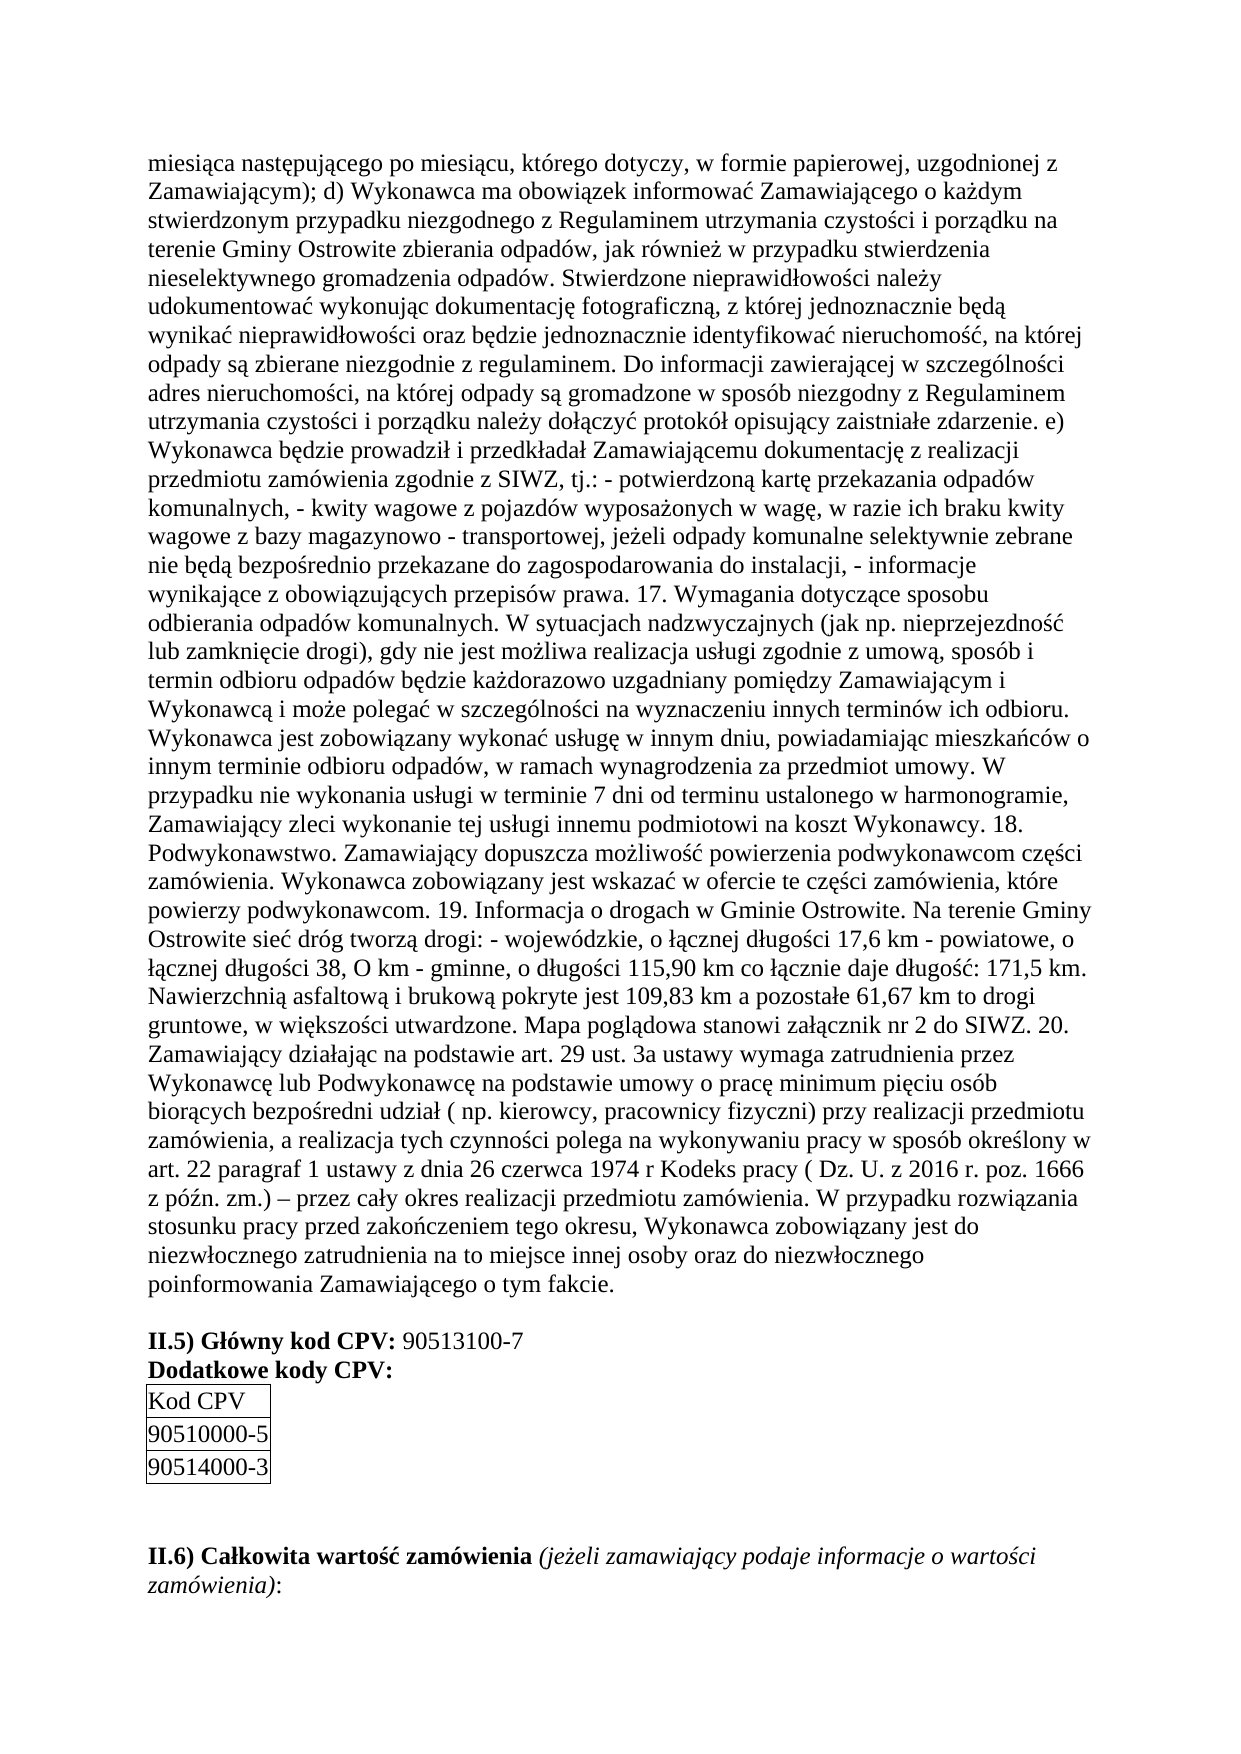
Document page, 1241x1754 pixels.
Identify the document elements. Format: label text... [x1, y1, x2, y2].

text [148, 1484, 1093, 1599]
table_cell 90514000-3 [147, 1451, 270, 1483]
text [148, 148, 1093, 1384]
table_cell 90510000-5 [147, 1418, 270, 1450]
table_header Kod CPV [147, 1385, 270, 1417]
